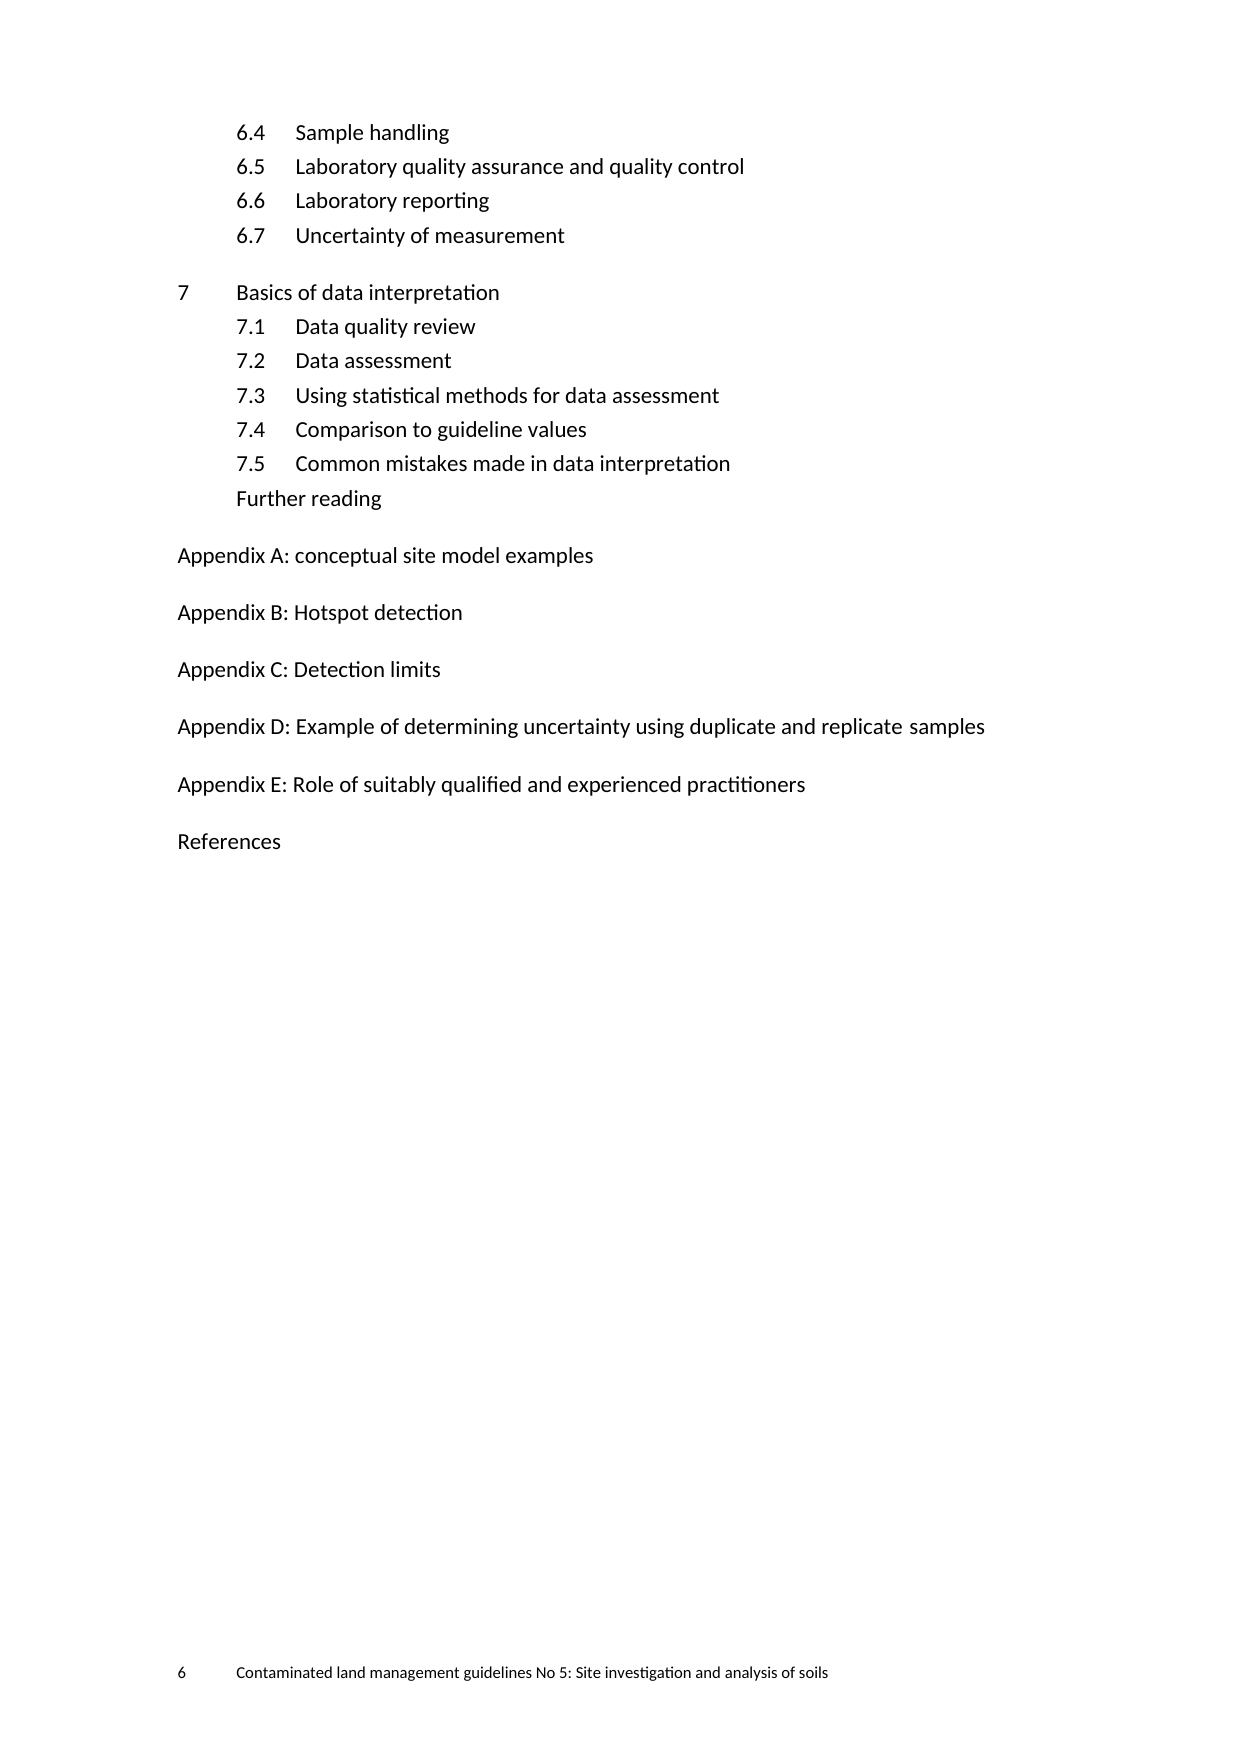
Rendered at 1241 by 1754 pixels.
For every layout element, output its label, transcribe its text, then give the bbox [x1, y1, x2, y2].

text Appendix A: conceptual site model examples 85 [177, 541, 1004, 569]
text 6.6 Laboratory reporting 73 [236, 187, 1004, 215]
text 6.7 Uncertainty of measurement 74 [236, 221, 1004, 249]
text Further reading 84 [236, 484, 1004, 512]
text Appendix B: Hotspot detection 89 [177, 598, 1004, 626]
text 7.3 Using statistical methods for data assessment 78 [236, 381, 1004, 409]
text 7.2 Data assessment 75 [236, 347, 1004, 375]
text 7.4 Comparison to guideline values 82 [236, 415, 1004, 443]
text References 96 [177, 827, 1004, 855]
text 6.5 Laboratory quality assurance and quality control 73 [236, 152, 1004, 180]
text Appendix C: Detection limits 92 [177, 655, 1004, 683]
text Appendix D: Example of determining uncertainty using duplicate and replicate samples 93 [177, 712, 1004, 741]
text 7.5 Common mistakes made in data interpretation 83 [236, 449, 1004, 477]
text Appendix E: Role of suitably qualified and experienced practitioners 94 [177, 770, 1004, 798]
text 7 Basics of data interpretation 75 [177, 278, 1004, 306]
text 6.4 Sample handling 70 [236, 118, 1004, 146]
text 7.1 Data quality review 75 [236, 312, 1004, 340]
